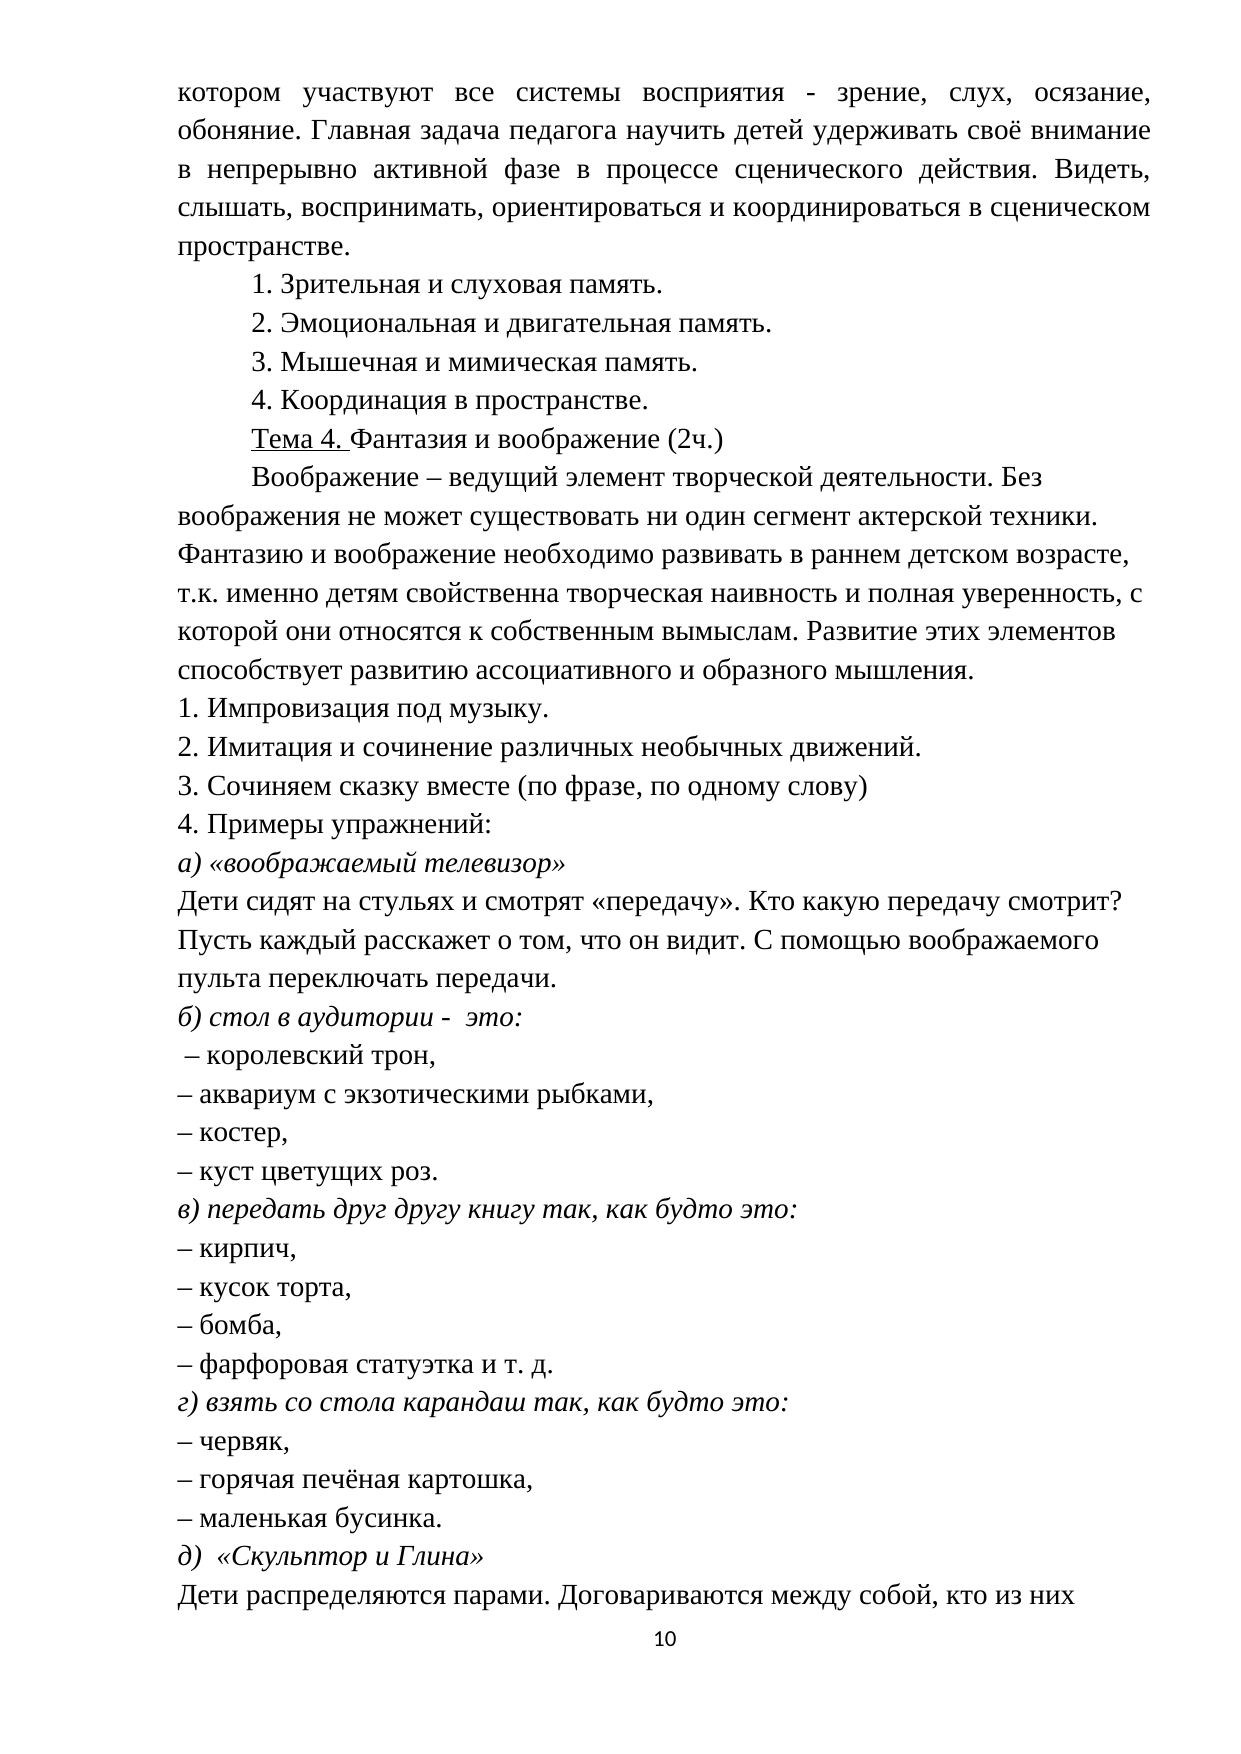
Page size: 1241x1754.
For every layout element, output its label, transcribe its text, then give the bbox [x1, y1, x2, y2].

list Импровизация под музыку. [177, 691, 1152, 724]
text 4. Координация в пространстве. [177, 382, 1152, 416]
text – аквариум с экзотическими рыбками, [177, 1076, 1152, 1109]
text б) стол в аудитории - это: – королевский трон, [177, 999, 1152, 1071]
text Тема 4. Фантазия и воображение (2ч.) [177, 421, 1152, 454]
text – куст цветущих роз. в) передать друг другу книгу так, как будто это: [177, 1153, 1152, 1225]
text – кирпич, – кусок торта, – бомба, – фарфоровая статуэтка и т. д. г) взять со стола карандаш так, как будто это: – червяк, [177, 1230, 1152, 1456]
text – костер, [177, 1114, 1152, 1148]
text 2. Эмоциональная и двигательная память. [177, 305, 1152, 339]
list Сочиняем сказку вместе (по фразе, по одному слову) [177, 768, 1152, 801]
text Дети сидят на стульях и смотрят «передачу». Кто какую передачу смотрит? Пусть каждый расскажет о том, что он видит. С помощью воображаемого пульта переключать передачи. [177, 883, 1152, 994]
text а) «воображаемый телевизор» [177, 845, 1152, 878]
text Воображение – ведущий элемент творческой деятельности. Без воображения не может существовать ни один сегмент актерской техники. Фантазию и воображение необходимо развивать в раннем детском возрасте, т.к. именно детям свойственна творческая наивность и полная уверенность, с которой они относятся к собственным вымыслам. Развитие этих элементов способствует развитию ассоциативного и образного мышления. [177, 459, 1152, 686]
text – горячая печёная картошка, [177, 1461, 1152, 1495]
list Имитация и сочинение различных необычных движений. [177, 729, 1152, 763]
list Примеры упражнений: [177, 806, 1152, 840]
text 3. Мышечная и мимическая память. [177, 344, 1152, 377]
text 1. Зрительная и слуховая память. [177, 267, 1152, 300]
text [177, 1500, 1152, 1611]
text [177, 74, 1152, 262]
